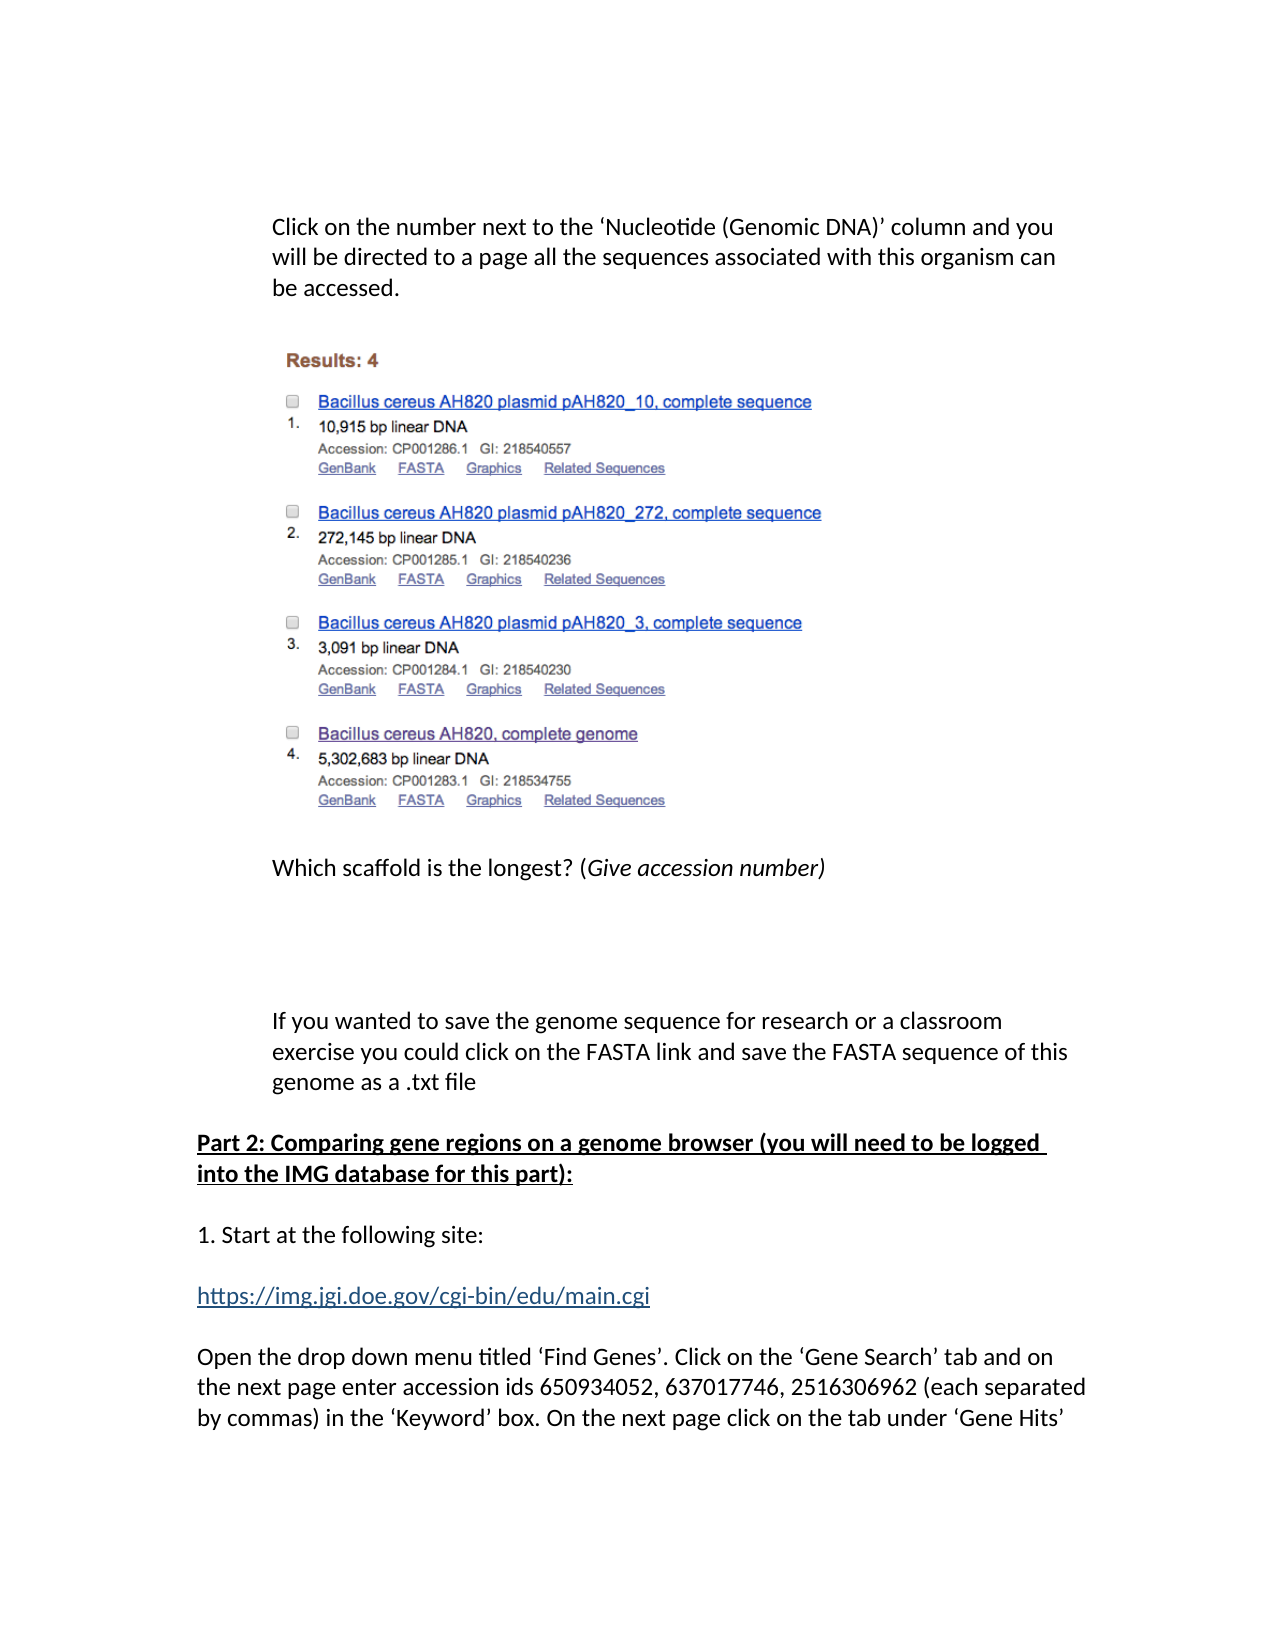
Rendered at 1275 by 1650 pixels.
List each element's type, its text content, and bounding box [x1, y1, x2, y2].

list 1. Start at the following site: [197, 1219, 1087, 1249]
list Part 2: Comparing gene regions on a genome browser (you will need to be logged into the IMG database for this part): [197, 1127, 1087, 1188]
list If you wanted to save the genome sequence for research or a classroom exercise you could click on the FASTA link and save the FASTA sequence of this genome as a .txt file [272, 1005, 1087, 1097]
list Open the drop down menu titled ‘Find Genes’. Click on the ‘Gene Search’ tab and on the next page enter accession ids 650934052, 637017746, 2516306962 (each separated by commas) in the ‘Keyword’ box. On the next page click on the tab under ‘Gene Hits’ [197, 1341, 1087, 1432]
picture [271, 333, 872, 822]
list Which scaffold is the longest? (Give accession number) [272, 852, 1087, 883]
list Click on the number next to the ‘Nucleotide (Genomic DNA)’ column and you will be directed to a page all the sequences associated with this organism can be accessed. [272, 211, 1087, 303]
text https://img.jgi.doe.gov/cgi-bin/edu/main.cgi [197, 1280, 1087, 1310]
